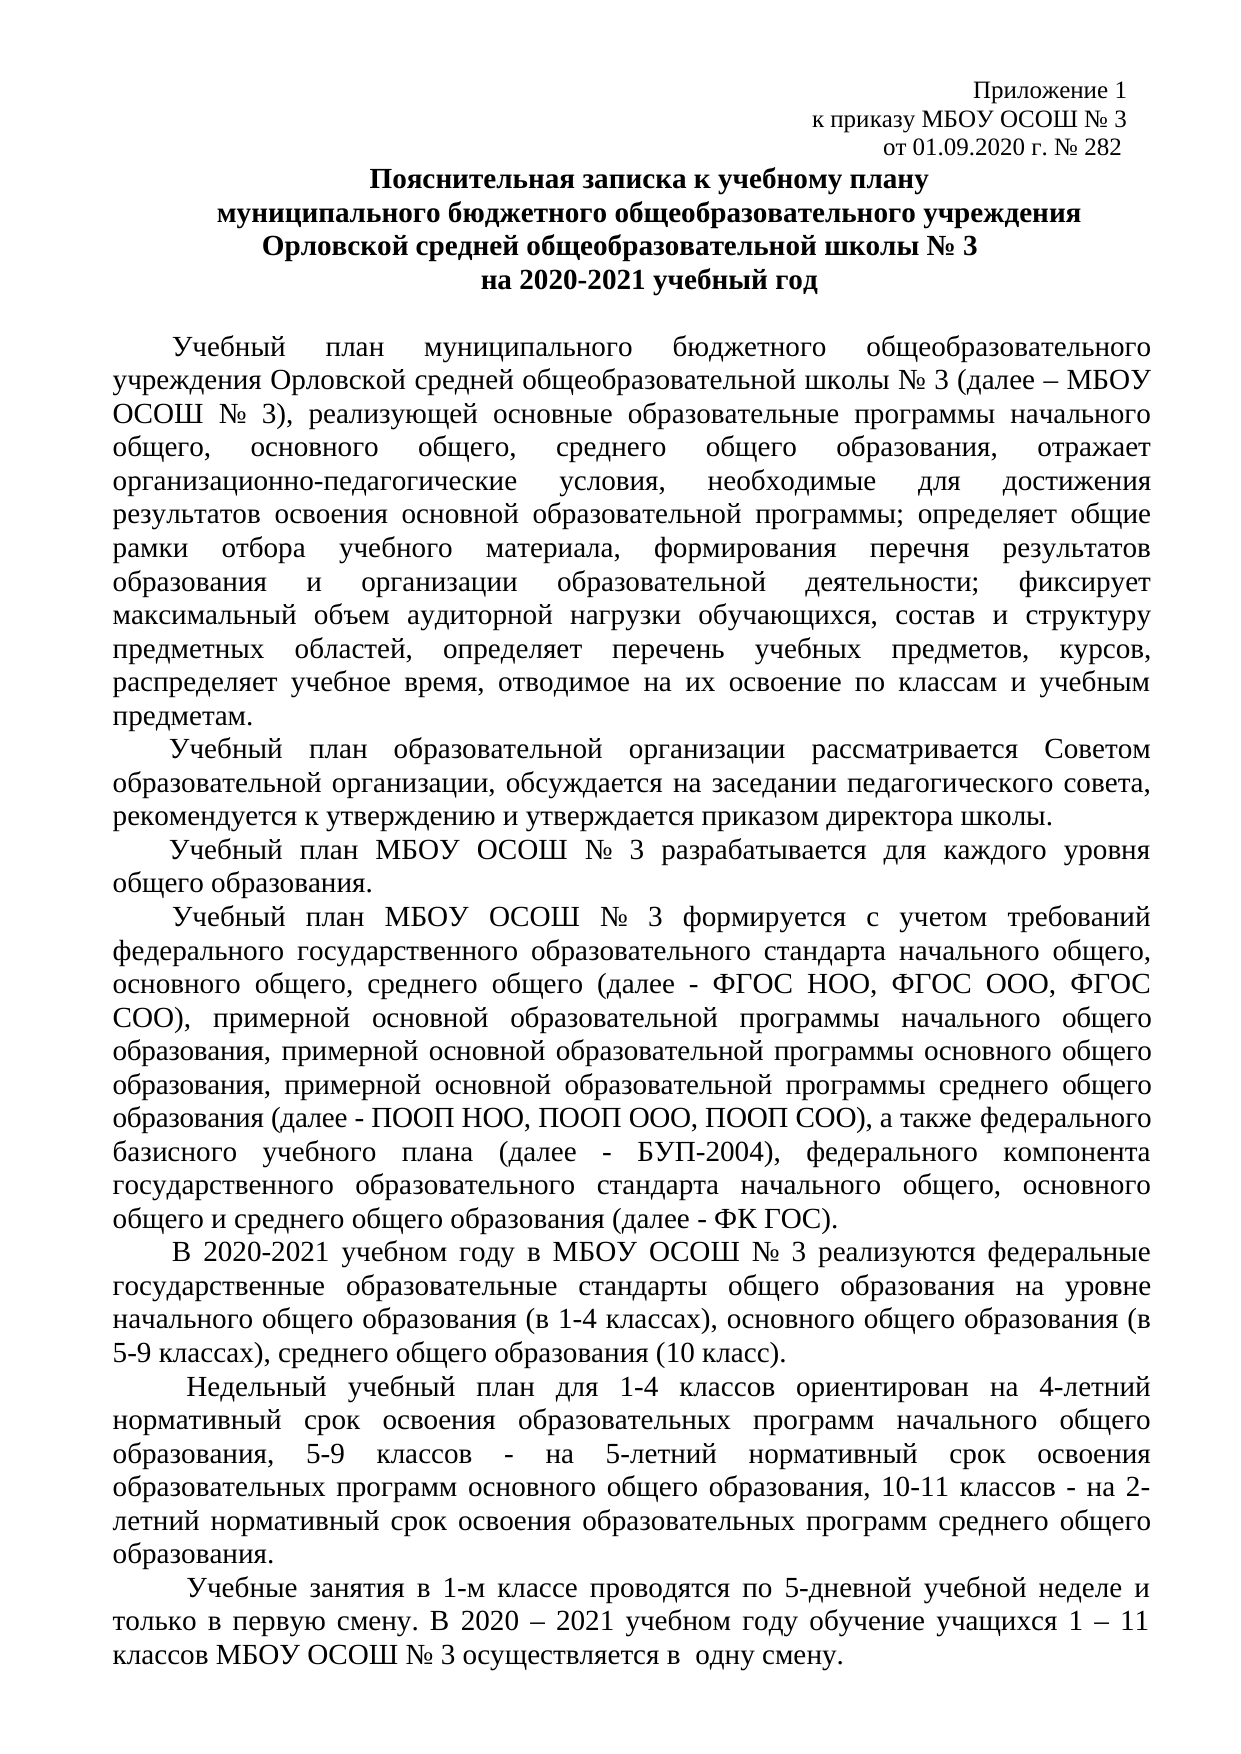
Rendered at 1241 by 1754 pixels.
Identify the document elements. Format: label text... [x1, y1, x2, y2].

text Учебный план муниципального бюджетного общеобразовательного учреждения Орловской средней общеобразовательной школы № 3 (далее – МБОУ ОСОШ № 3), реализующей основные образовательные программы начального общего, основного общего, среднего общего образования, отражает организационно-педагогические условия, необходимые для достижения результатов освоения основной образовательной программы; определяет общие рамки отбора учебного материала, формирования перечня результатов образования и организации образовательной деятельности; фиксирует максимальный объем аудиторной нагрузки обучающихся, состав и структуру предметных областей, определяет перечень учебных предметов, курсов, распределяет учебное время, отводимое на их освоение по классам и учебным предметам. [112, 329, 1152, 731]
text В 2020-2021 учебном году в МБОУ ОСОШ № 3 реализуются федеральные государственные образовательные стандарты общего образования на уровне начального общего образования (в 1-4 классах), основного общего образования (в 5-9 классах), среднего общего образования (10 класс). [112, 1234, 1152, 1369]
list Учебные занятия в 1-м классе проводятся по 5-дневной учебной неделе и только в первую смену. В 2020 – 2021 учебном году обучение учащихся 1 – 11 классов МБОУ ОСОШ № 3 осуществляется в одну смену. [112, 1570, 1152, 1671]
text Приложение 1 [112, 75, 1127, 104]
list Недельный учебный план для 1-4 классов ориентирован на 4-летний нормативный срок освоения образовательных программ начального общего образования, 5-9 классов - на 5-летний нормативный срок освоения образовательных программ основного общего образования, 10-11 классов - на 2-летний нормативный срок освоения образовательных программ среднего общего образования. [112, 1369, 1152, 1570]
text муниципального бюджетного общеобразовательного учреждения Орловской средней общеобразовательной школы № 3 [112, 195, 1127, 262]
text Учебный план образовательной организации рассматривается Советом образовательной организации, обсуждается на заседании педагогического совета, рекомендуется к утверждению и утверждается приказом директора школы. [112, 731, 1152, 832]
text на 2020-2021 учебный год [112, 262, 1127, 295]
text к приказу МБОУ ОСОШ № 3 [112, 104, 1127, 132]
text Учебный план МБОУ ОСОШ № 3 формируется с учетом требований федерального государственного образовательного стандарта начального общего, основного общего, среднего общего (далее - ФГОС НОО, ФГОС ООО, ФГОС СОО), примерной основной образовательной программы начального общего образования, примерной основной образовательной программы основного общего образования, примерной основной образовательной программы среднего общего образования (далее - ПООП НОО, ПООП ООО, ПООП СОО), а также федерального базисного учебного плана (далее - БУП-2004), федерального компонента государственного образовательного стандарта начального общего, основного общего и среднего общего образования (далее - ФК ГОС). [112, 899, 1152, 1234]
text Пояснительная записка к учебному плану [112, 161, 1127, 195]
text от 01.09.2020 г. № 282 [112, 132, 1127, 161]
text Учебный план МБОУ ОСОШ № 3 разрабатывается для каждого уровня общего образования. [112, 832, 1152, 899]
